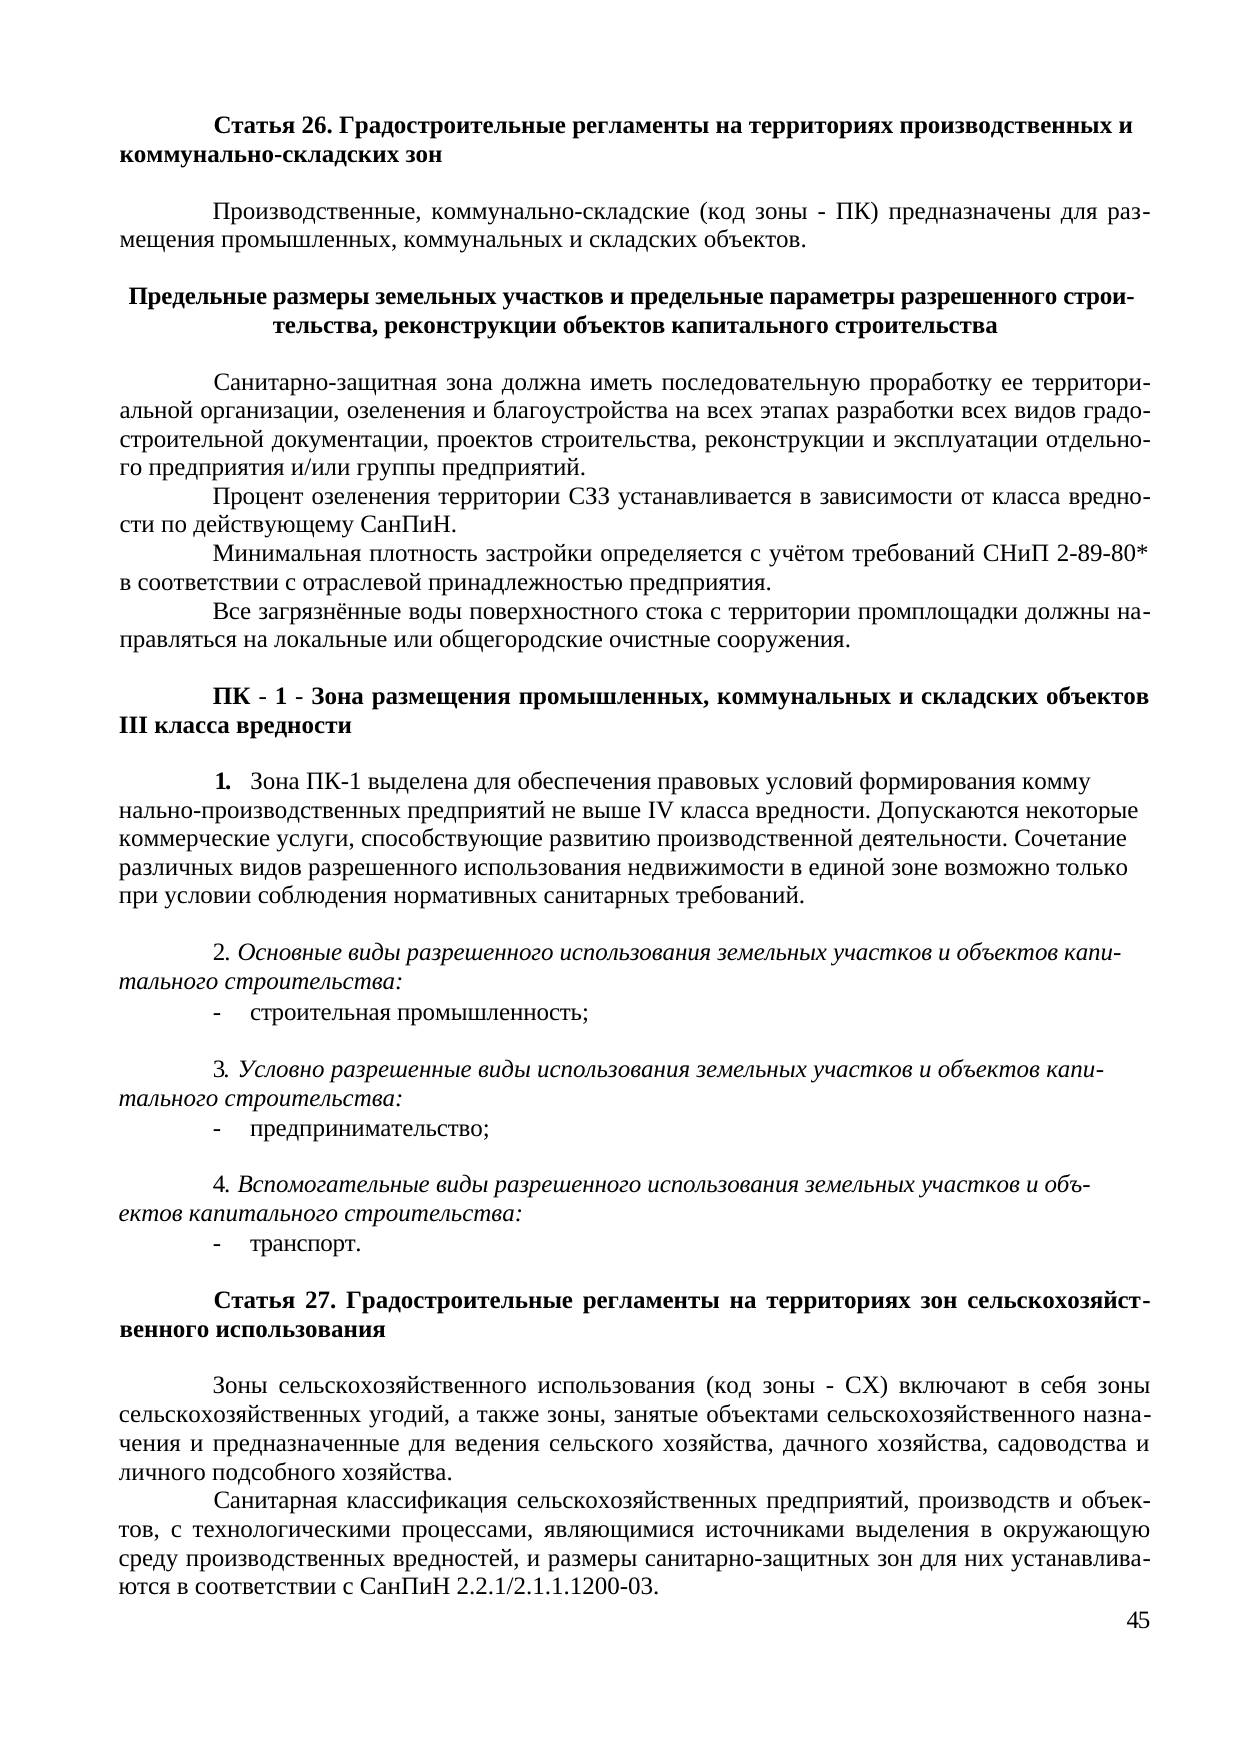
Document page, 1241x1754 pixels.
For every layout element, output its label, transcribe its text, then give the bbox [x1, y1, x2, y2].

text - транспорт. [213, 1228, 1151, 1257]
text - строительная промышленность; [213, 997, 1151, 1026]
text Санитарно-защитная зона должна иметь последовательную проработку ее территориальной организации, озеленения и благоустройства на всех этапах разработки всех видов градостроительной документации, проектов строительства, реконструкции и эксплуатации отдельного предприятия и/или группы предприятий. [119, 367, 1151, 482]
text Производственные, коммунально-складские (код зоны - ПК) предназначены для размещения промышленных, коммунальных и складских объектов. [119, 197, 1150, 253]
text 3. Условно разрешенные виды использования земельных участков и объектов капи- тального строительства: [118, 1054, 1145, 1112]
text Процент озеленения территории СЗЗ устанавливается в зависимости от класса вредности по действующему СанПиН. [119, 482, 1151, 539]
text 2. Основные виды разрешенного использования земельных участков и объектов капи- тального строительства: [118, 937, 1151, 995]
text 1. Зона ПК-1 выделена для обеспечения правовых условий формирования комму нально-производственных предприятий не выше IV класса вредности. Допускаются некоторые коммерческие услуги, способствующие развитию производственной деятельности. Сочетание различных видов разрешенного использования недвижимости в единой зоне возможно только при условии соблюдения нормативных санитарных требований. [119, 767, 1151, 909]
text Статья 26. Градостроительные регламенты на территориях производственных и коммунально-складских зон [119, 110, 1151, 168]
text Все загрязнённые воды поверхностного стока с территории промплощадки должны направляться на локальные или общегородские очистные сооружения. [119, 596, 1151, 653]
text Санитарная классификация сельскохозяйственных предприятий, производств и объектов, с технологическими процессами, являющимися источниками выделения в окружающую среду производственных вредностей, и размеры санитарно-защитных зон для них устанавливаются в соответствии с СанПиН 2.2.1/2.1.1.1200-03. [118, 1486, 1151, 1600]
text Зоны сельскохозяйственного использования (код зоны - СХ) включают в себя зоны сельскохозяйственных угодий, а также зоны, занятые объектами сельскохозяйственного назначения и предназначенные для ведения сельского хозяйства, дачного хозяйства, садоводства и личного подсобного хозяйства. [119, 1370, 1151, 1486]
text Предельные размеры земельных участков и предельные параметры разрешенного строительства, реконструкции объектов капитального строительства [128, 281, 1151, 340]
text 4. Вспомогательные виды разрешенного использования земельных участков и объ- ектов капитального строительства: [118, 1169, 1151, 1227]
text 45 [118, 1605, 1151, 1634]
text Минимальная плотность застройки определяется с учётом требований СНиП 2-89-80* в соответствии с отраслевой принадлежностью предприятия. [119, 539, 1150, 596]
text - предпринимательство; [213, 1113, 1151, 1142]
text ПК - 1 - Зона размещения промышленных, коммунальных и складских объектов III класса вредности [119, 681, 1150, 740]
text Статья 27. Градостроительные регламенты на территориях зон сельскохозяйственного использования [119, 1286, 1150, 1343]
